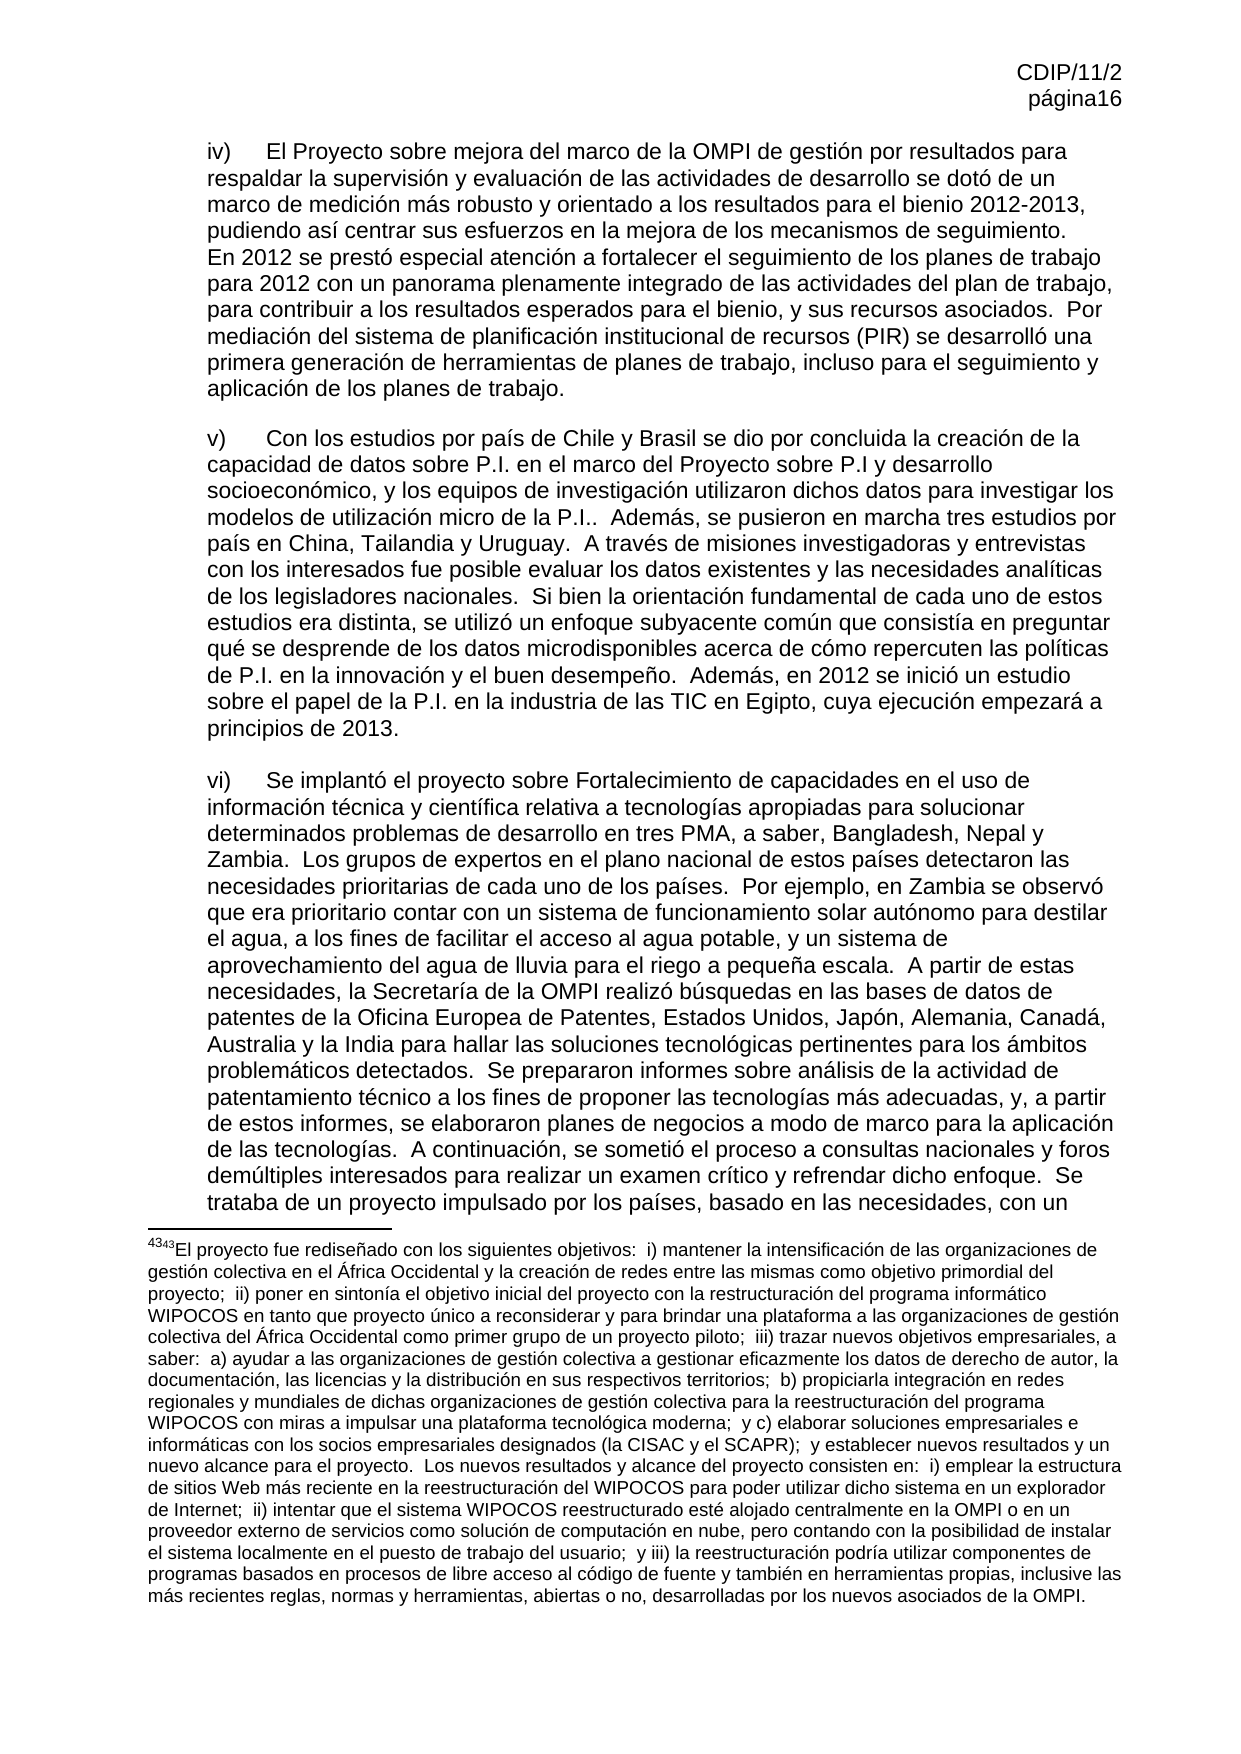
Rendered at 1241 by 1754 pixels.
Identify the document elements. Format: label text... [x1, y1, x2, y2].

list iv) El Proyecto sobre mejora del marco de la OMPI de gestión por resultados para respaldar la supervisión y evaluación de las actividades de desarrollo se dotó de un marco de medición más robusto y orientado a los resultados para el bienio 2012-2013, pudiendo así centrar sus esfuerzos en la mejora de los mecanismos de seguimiento. En 2012 se prestó especial atención a fortalecer el seguimiento de los planes de trabajo para 2012 con un panorama plenamente integrado de las actividades del plan de trabajo, para contribuir a los resultados esperados para el bienio, y sus recursos asociados. Por mediación del sistema de planificación institucional de recursos (PIR) se desarrolló una primera generación de herramientas de planes de trabajo, incluso para el seguimiento y aplicación de los planes de trabajo. [207, 138, 1122, 402]
text vi) Se implantó el proyecto sobre Fortalecimiento de capacidades en el uso de información técnica y científica relativa a tecnologías apropiadas para solucionar determinados problemas de desarrollo en tres PMA, a saber, Bangladesh, Nepal y Zambia. Los grupos de expertos en el plano nacional de estos países detectaron las necesidades prioritarias de cada uno de los países. Por ejemplo, en Zambia se observó que era prioritario contar con un sistema de funcionamiento solar autónomo para destilar el agua, a los fines de facilitar el acceso al agua potable, y un sistema de aprovechamiento del agua de lluvia para el riego a pequeña escala. A partir de estas necesidades, la Secretaría de la OMPI realizó búsquedas en las bases de datos de patentes de la Oficina Europea de Patentes, Estados Unidos, Japón, Alemania, Canadá, Australia y la India para hallar las soluciones tecnológicas pertinentes para los ámbitos problemáticos detectados. Se prepararon informes sobre análisis de la actividad de patentamiento técnico a los fines de proponer las tecnologías más adecuadas, y, a partir de estos informes, se elaboraron planes de negocios a modo de marco para la aplicación de las tecnologías. A continuación, se sometió el proceso a consultas nacionales y foros demúltiples interesados para realizar un examen crítico y refrendar dicho enfoque. Se trataba de un proyecto impulsado por los países, basado en las necesidades, con un plazo de tiempo marcado, transparente, incluyente y orientado hacia el desarrollo, de acuerdo con los principios de la Agenda para el Desarrollo. [207, 767, 1122, 1215]
list Con los estudios por país de Chile y Brasil se dio por concluida la creación de la capacidad de datos sobre P.I. en el marco del Proyecto sobre P.I y desarrollo socioeconómico, y los equipos de investigación utilizaron dichos datos para investigar los modelos de utilización micro de la P.I.. Además, se pusieron en marcha tres estudios por país en China, Tailandia y Uruguay. A través de misiones investigadoras y entrevistas con los interesados fue posible evaluar los datos existentes y las necesidades analíticas de los legisladores nacionales. Si bien la orientación fundamental de cada uno de estos estudios era distinta, se utilizó un enfoque subyacente común que consistía en preguntar qué se desprende de los datos microdisponibles acerca de cómo repercuten las políticas de P.I. en la innovación y el buen desempeño. Además, en 2012 se inició un estudio sobre el papel de la P.I. en la industria de las TIC en Egipto, cuya ejecución empezará a principios de 2013. [207, 424, 1122, 741]
